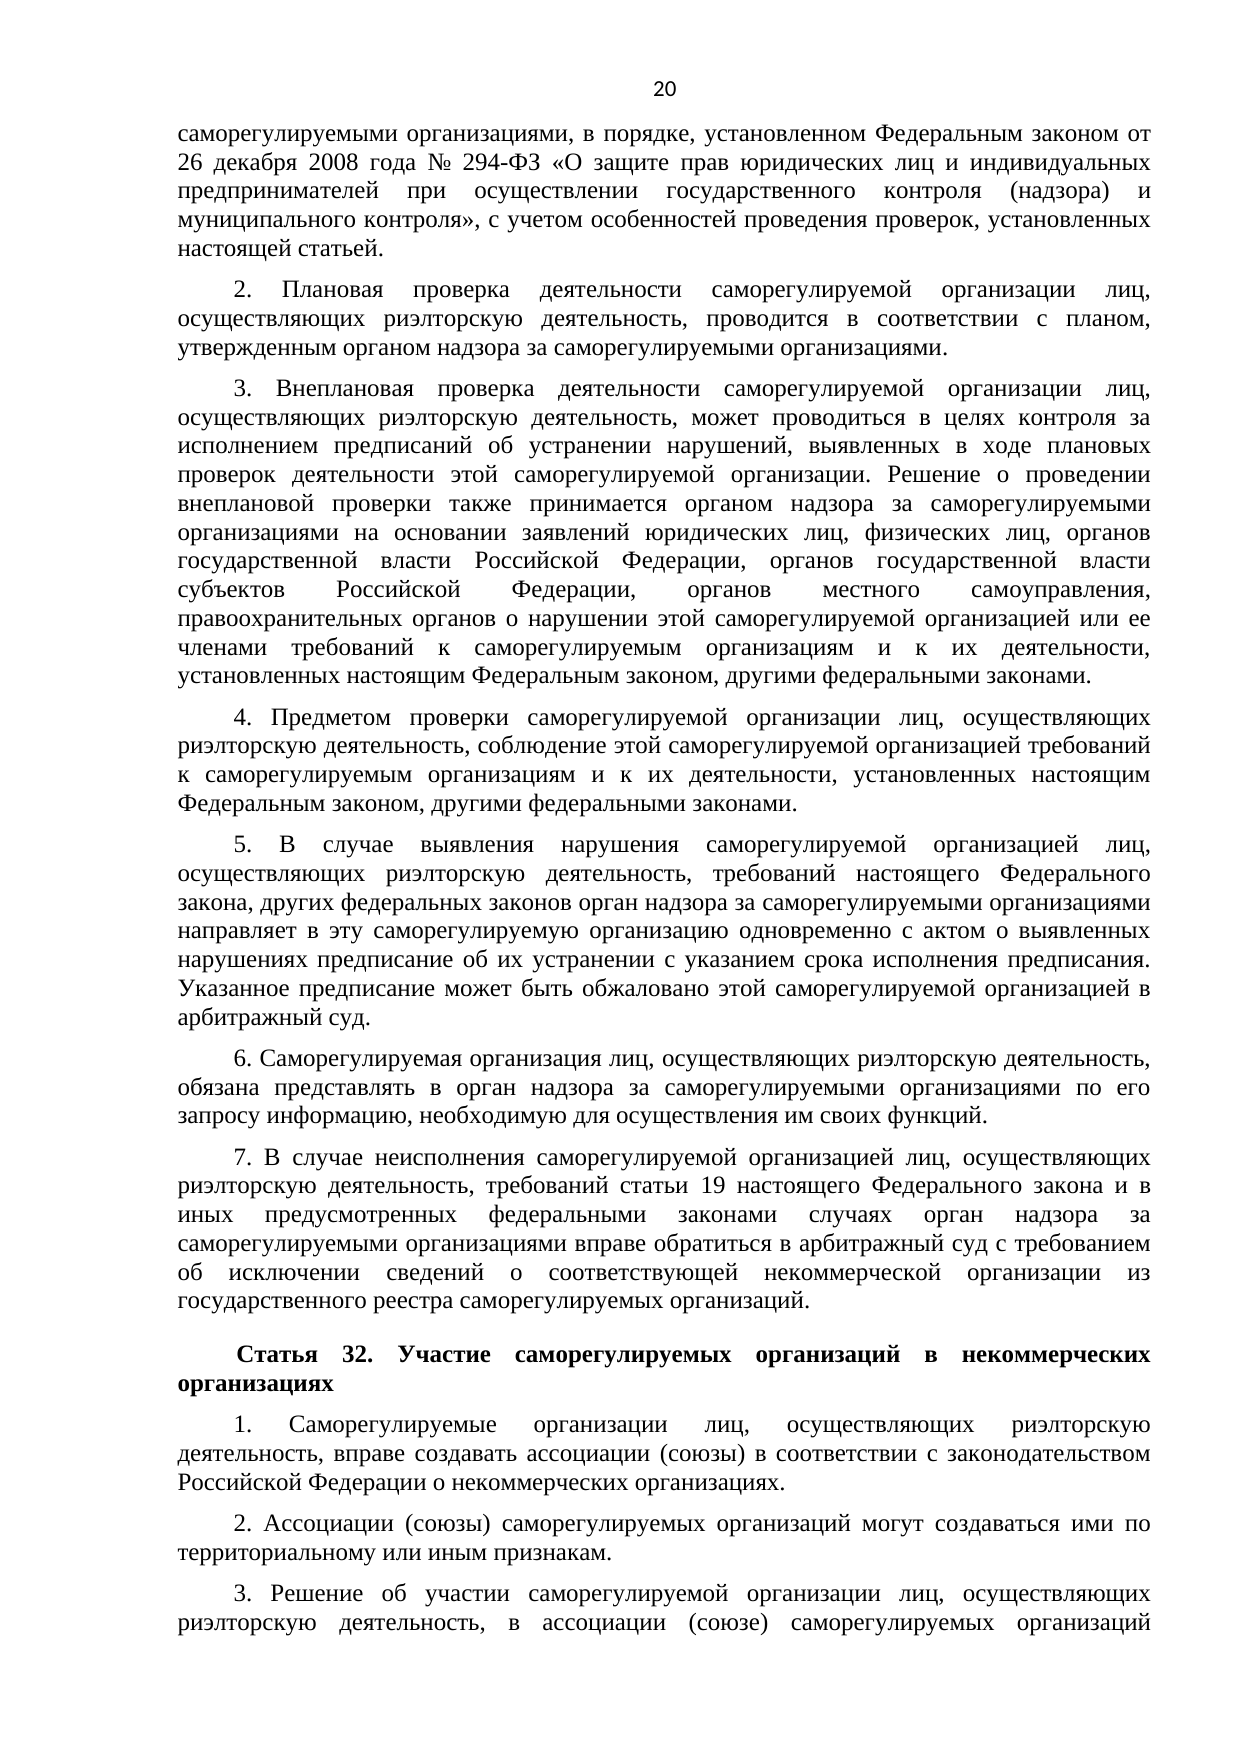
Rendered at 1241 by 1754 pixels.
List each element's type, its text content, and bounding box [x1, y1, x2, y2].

text 5. В случае выявления нарушения саморегулируемой организацией лиц, осуществляющих риэлторскую деятельность, требований настоящего Федерального закона, других федеральных законов орган надзора за саморегулируемыми организациями направляет в эту саморегулируемую организацию одновременно с актом о выявленных нарушениях предписание об их устранении с указанием срока исполнения предписания. Указанное предписание может быть обжаловано этой саморегулируемой организацией в арбитражный суд. [177, 829, 1152, 1031]
text 7. В случае неисполнения саморегулируемой организацией лиц, осуществляющих риэлторскую деятельность, требований статьи 19 настоящего Федерального закона и в иных предусмотренных федеральными законами случаях орган надзора за саморегулируемыми организациями вправе обратиться в арбитражный суд с требованием об исключении сведений о соответствующей некоммерческой организации из государственного реестра саморегулируемых организаций. [177, 1142, 1152, 1314]
text 2. Ассоциации (союзы) саморегулируемых организаций могут создаваться ими по территориальному или иным признакам. [177, 1508, 1152, 1566]
text 4. Предметом проверки саморегулируемой организации лиц, осуществляющих риэлторскую деятельность, соблюдение этой саморегулируемой организацией требований к саморегулируемым организациям и к их деятельности, установленных настоящим Федеральным законом, другими федеральными законами. [177, 702, 1152, 817]
text 1. Саморегулируемые организации лиц, осуществляющих риэлторскую деятельность, вправе создавать ассоциации (союзы) в соответствии с законодательством Российской Федерации о некоммерческих организациях. [177, 1409, 1152, 1496]
text 6. Саморегулируемая организация лиц, осуществляющих риэлторскую деятельность, обязана представлять в орган надзора за саморегулируемыми организациями по его запросу информацию, необходимую для осуществления им своих функций. [177, 1043, 1152, 1129]
text 2. Плановая проверка деятельности саморегулируемой организации лиц, осуществляющих риэлторскую деятельность, проводится в соответствии с планом, утвержденным органом надзора за саморегулируемыми организациями. [177, 274, 1152, 361]
text 3. Внеплановая проверка деятельности саморегулируемой организации лиц, осуществляющих риэлторскую деятельность, может проводиться в целях контроля за исполнением предписаний об устранении нарушений, выявленных в ходе плановых проверок деятельности этой саморегулируемой организации. Решение о проведении внеплановой проверки также принимается органом надзора за саморегулируемыми организациями на основании заявлений юридических лиц, физических лиц, органов государственной власти Российской Федерации, органов государственной власти субъектов Российской Федерации, органов местного самоуправления, правоохранительных органов о нарушении этой саморегулируемой организацией или ее членами требований к саморегулируемым организациям и к их деятельности, установленных настоящим Федеральным законом, другими федеральными законами. [177, 373, 1152, 689]
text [177, 118, 1152, 262]
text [177, 1578, 1152, 1636]
text Статья 32. Участие саморегулируемых организаций в некоммерческих организациях [177, 1339, 1152, 1397]
